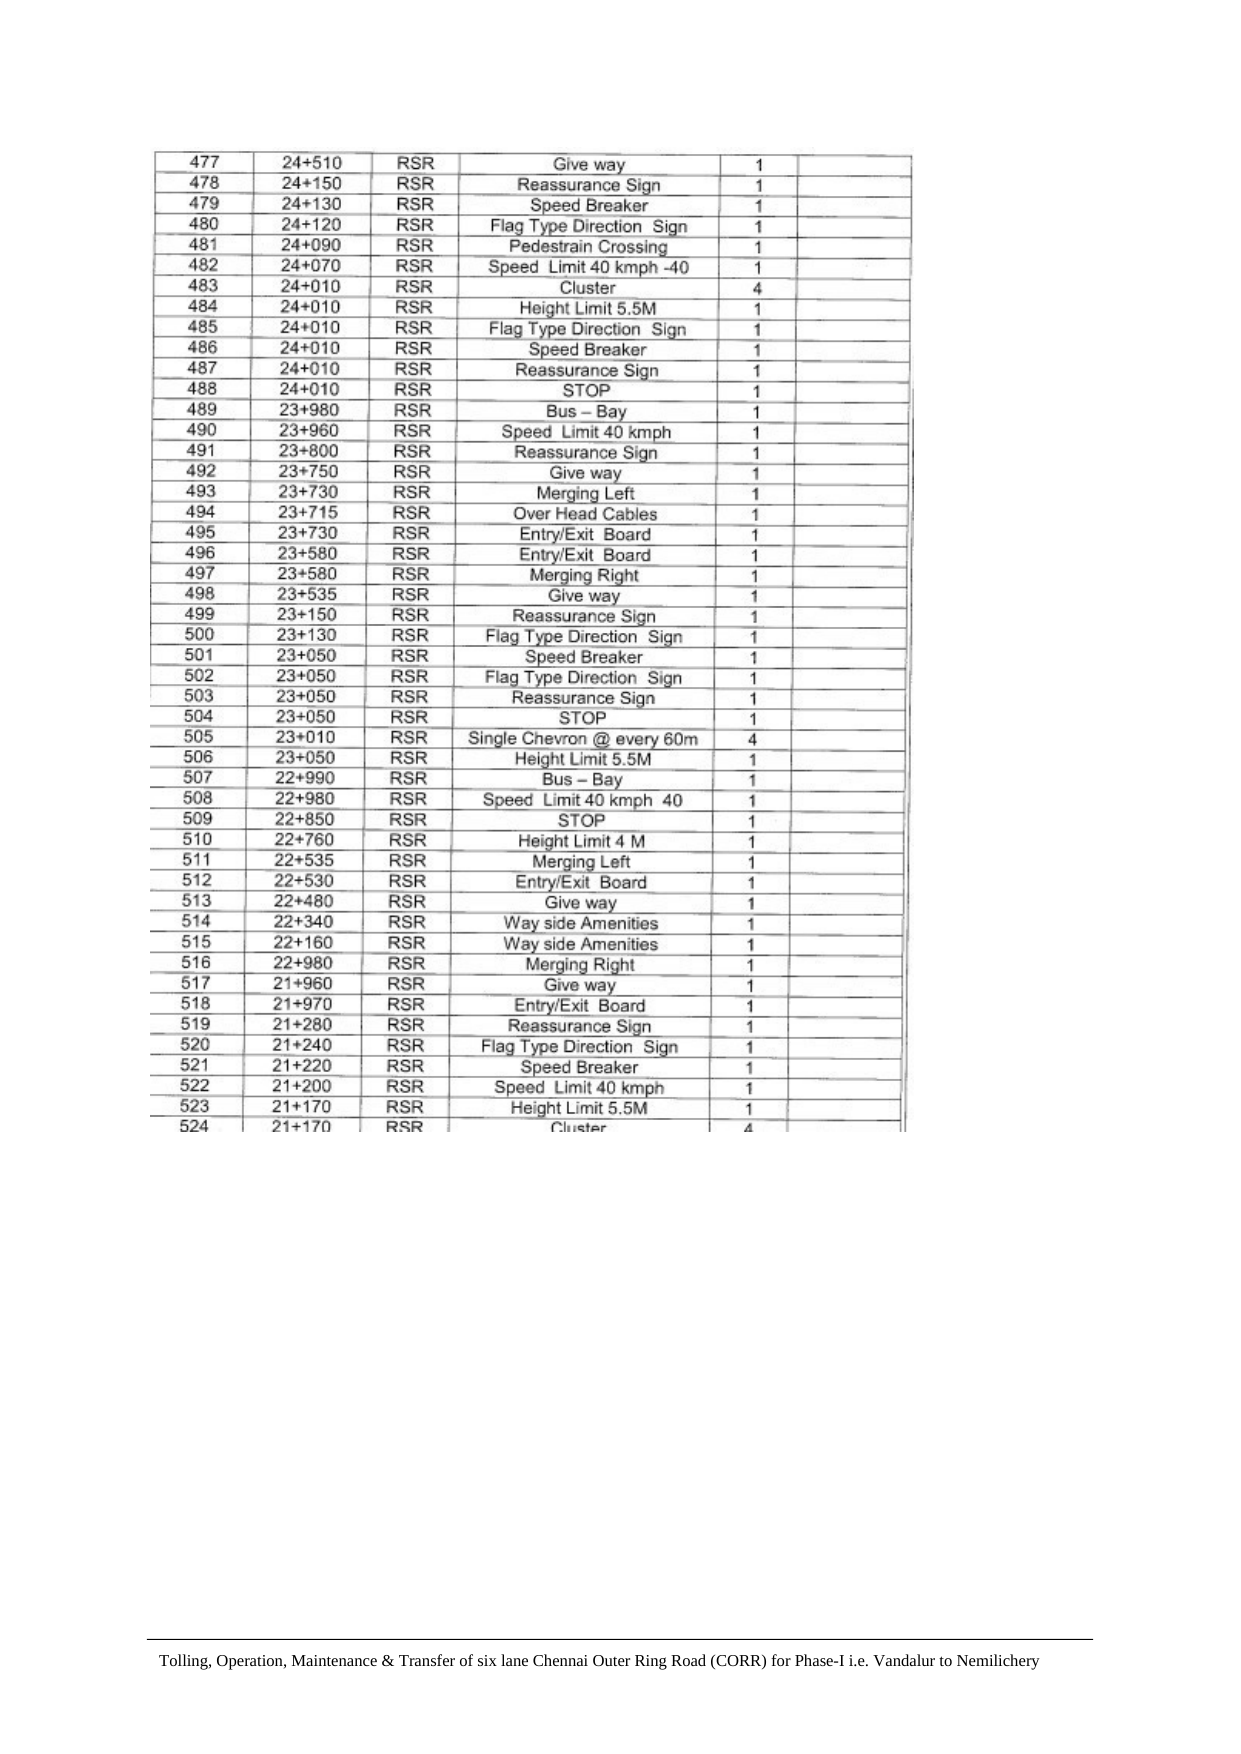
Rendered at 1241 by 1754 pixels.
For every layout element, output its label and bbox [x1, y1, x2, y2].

picture [150, 147, 914, 1132]
